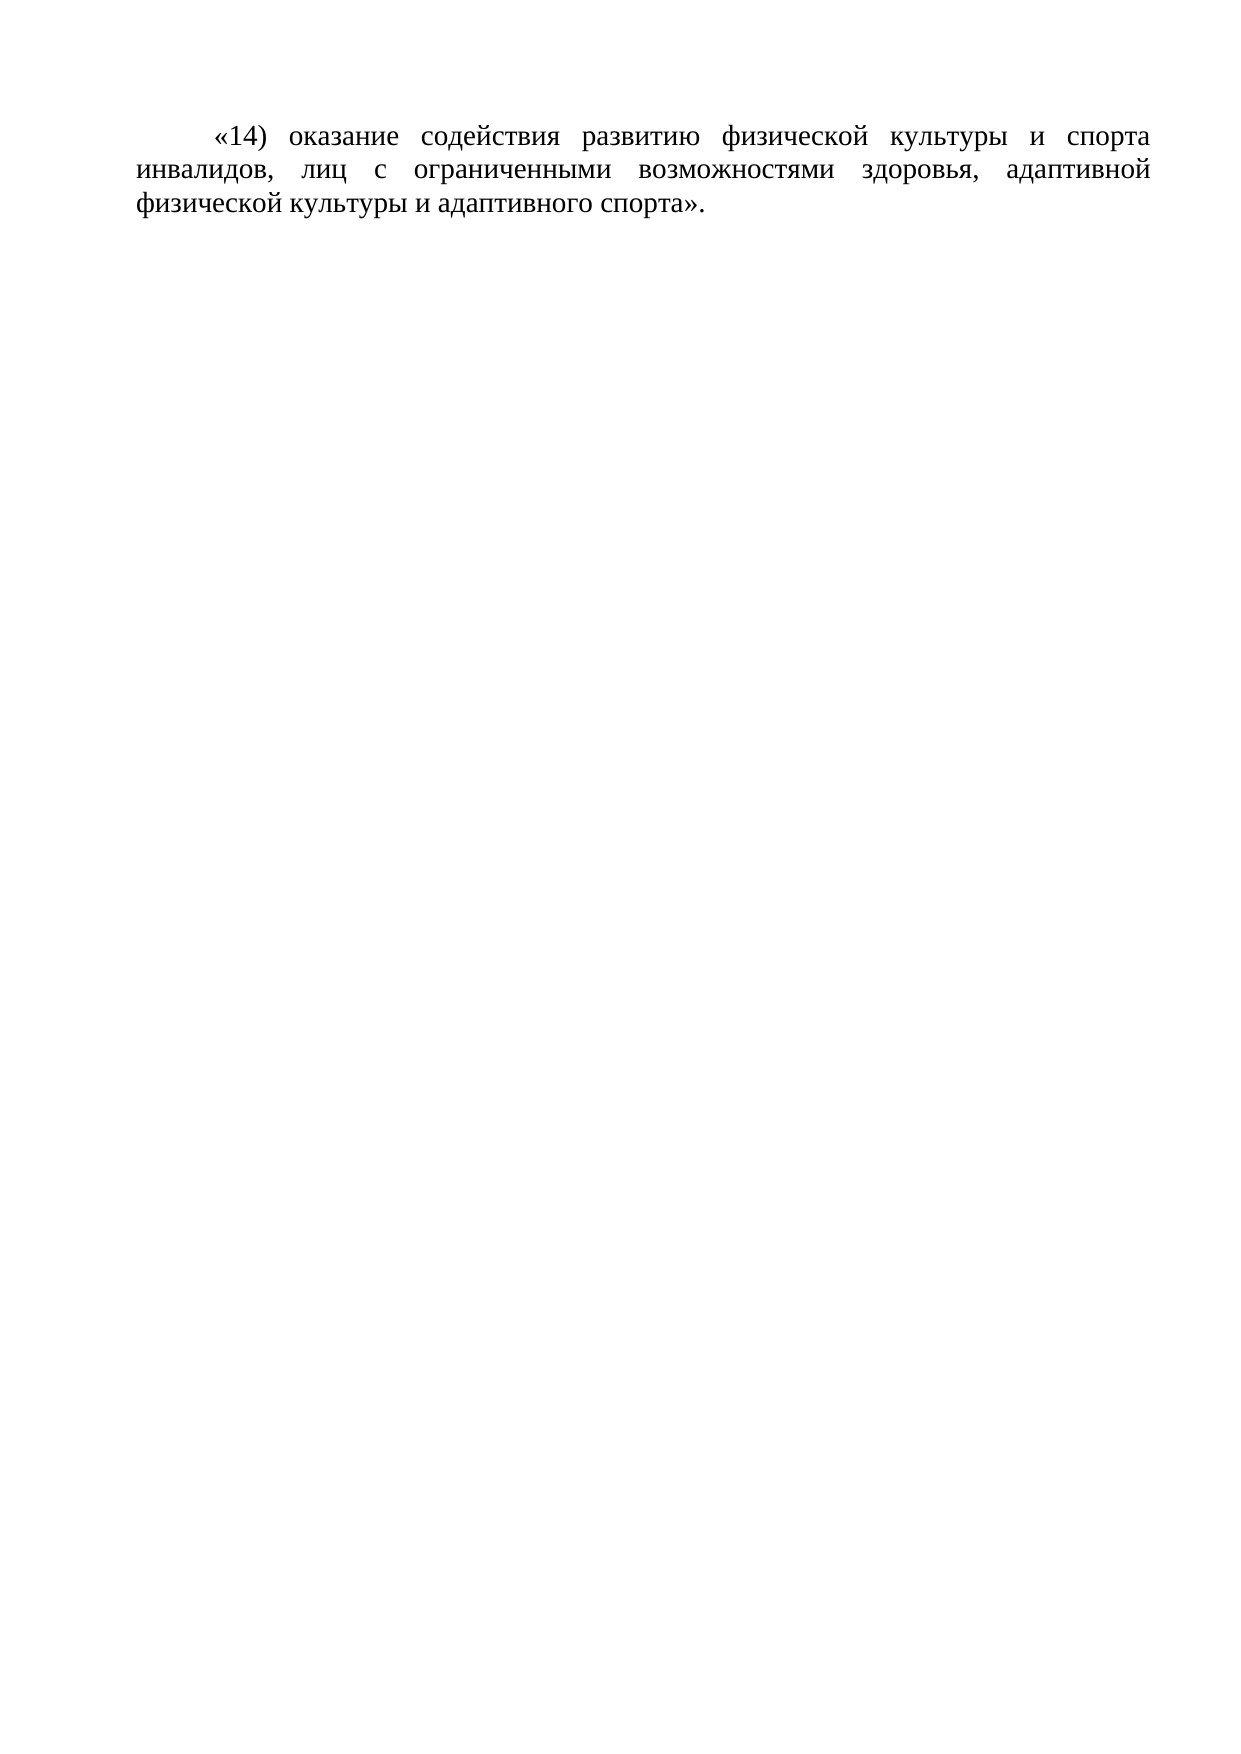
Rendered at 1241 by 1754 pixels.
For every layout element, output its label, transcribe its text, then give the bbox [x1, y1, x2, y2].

text «14) оказание содействия развитию физической культуры и спорта инвалидов, лиц с ограниченными возможностями здоровья, адаптивной физической культуры и адаптивного спорта». [136, 118, 1152, 219]
